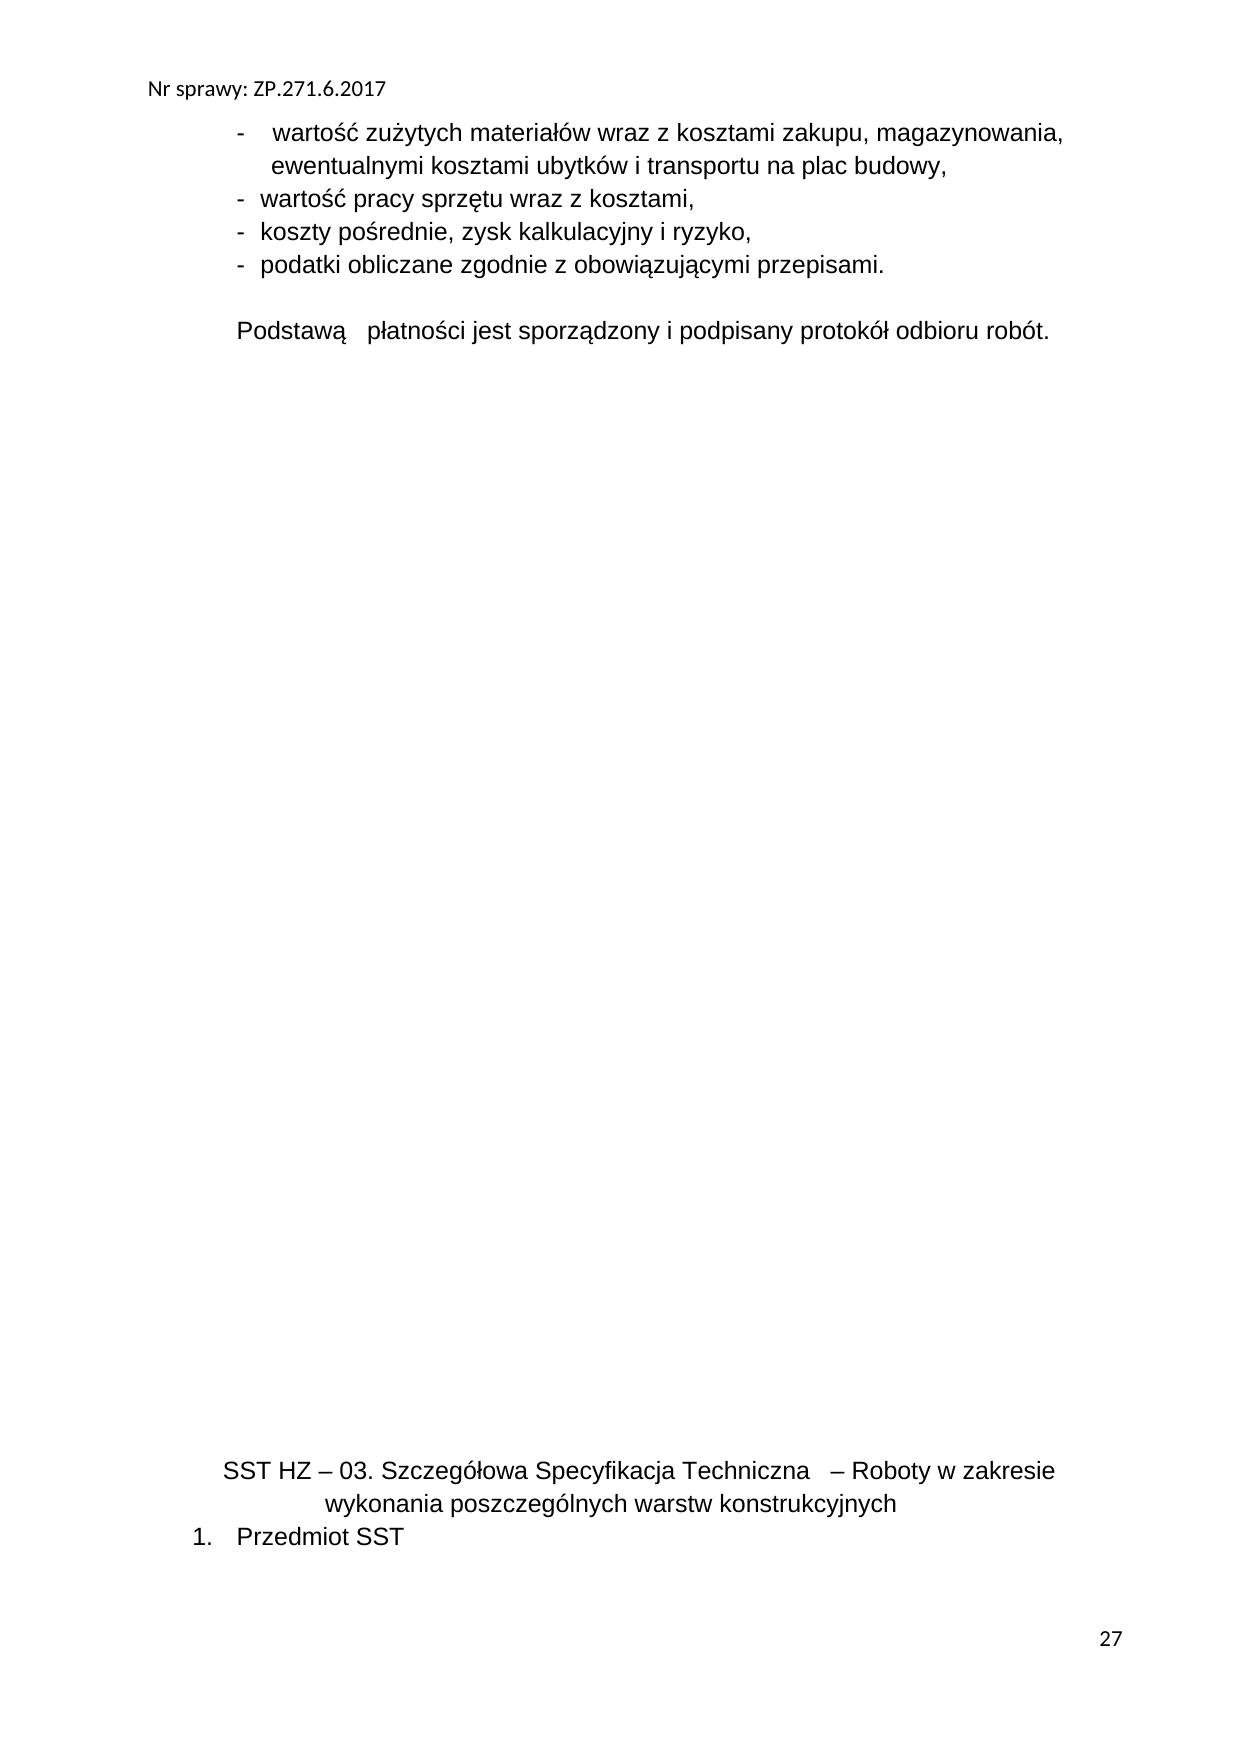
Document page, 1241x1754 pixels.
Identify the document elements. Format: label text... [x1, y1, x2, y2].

list koszty pośrednie, zysk kalkulacyjny i ryzyko, [236, 217, 1122, 246]
text ewentualnymi kosztami ubytków i transportu na plac budowy, [236, 151, 1122, 180]
list wartość pracy sprzętu wraz z kosztami, [236, 184, 1122, 213]
list podatki obliczane zgodnie z obowiązującymi przepisami. [236, 250, 1122, 279]
text Podstawą płatności jest sporządzony i podpisany protokół odbioru robót. [236, 316, 1122, 345]
list SST HZ – 03. Szczegółowa Specyfikacja Techniczna – Roboty w zakresie wykonania poszczególnych warstw konstrukcyjnych [223, 1456, 1122, 1518]
text - wartość zużytych materiałów wraz z kosztami zakupu, magazynowania, [236, 118, 1122, 147]
list Przedmiot SST [192, 1522, 1122, 1551]
